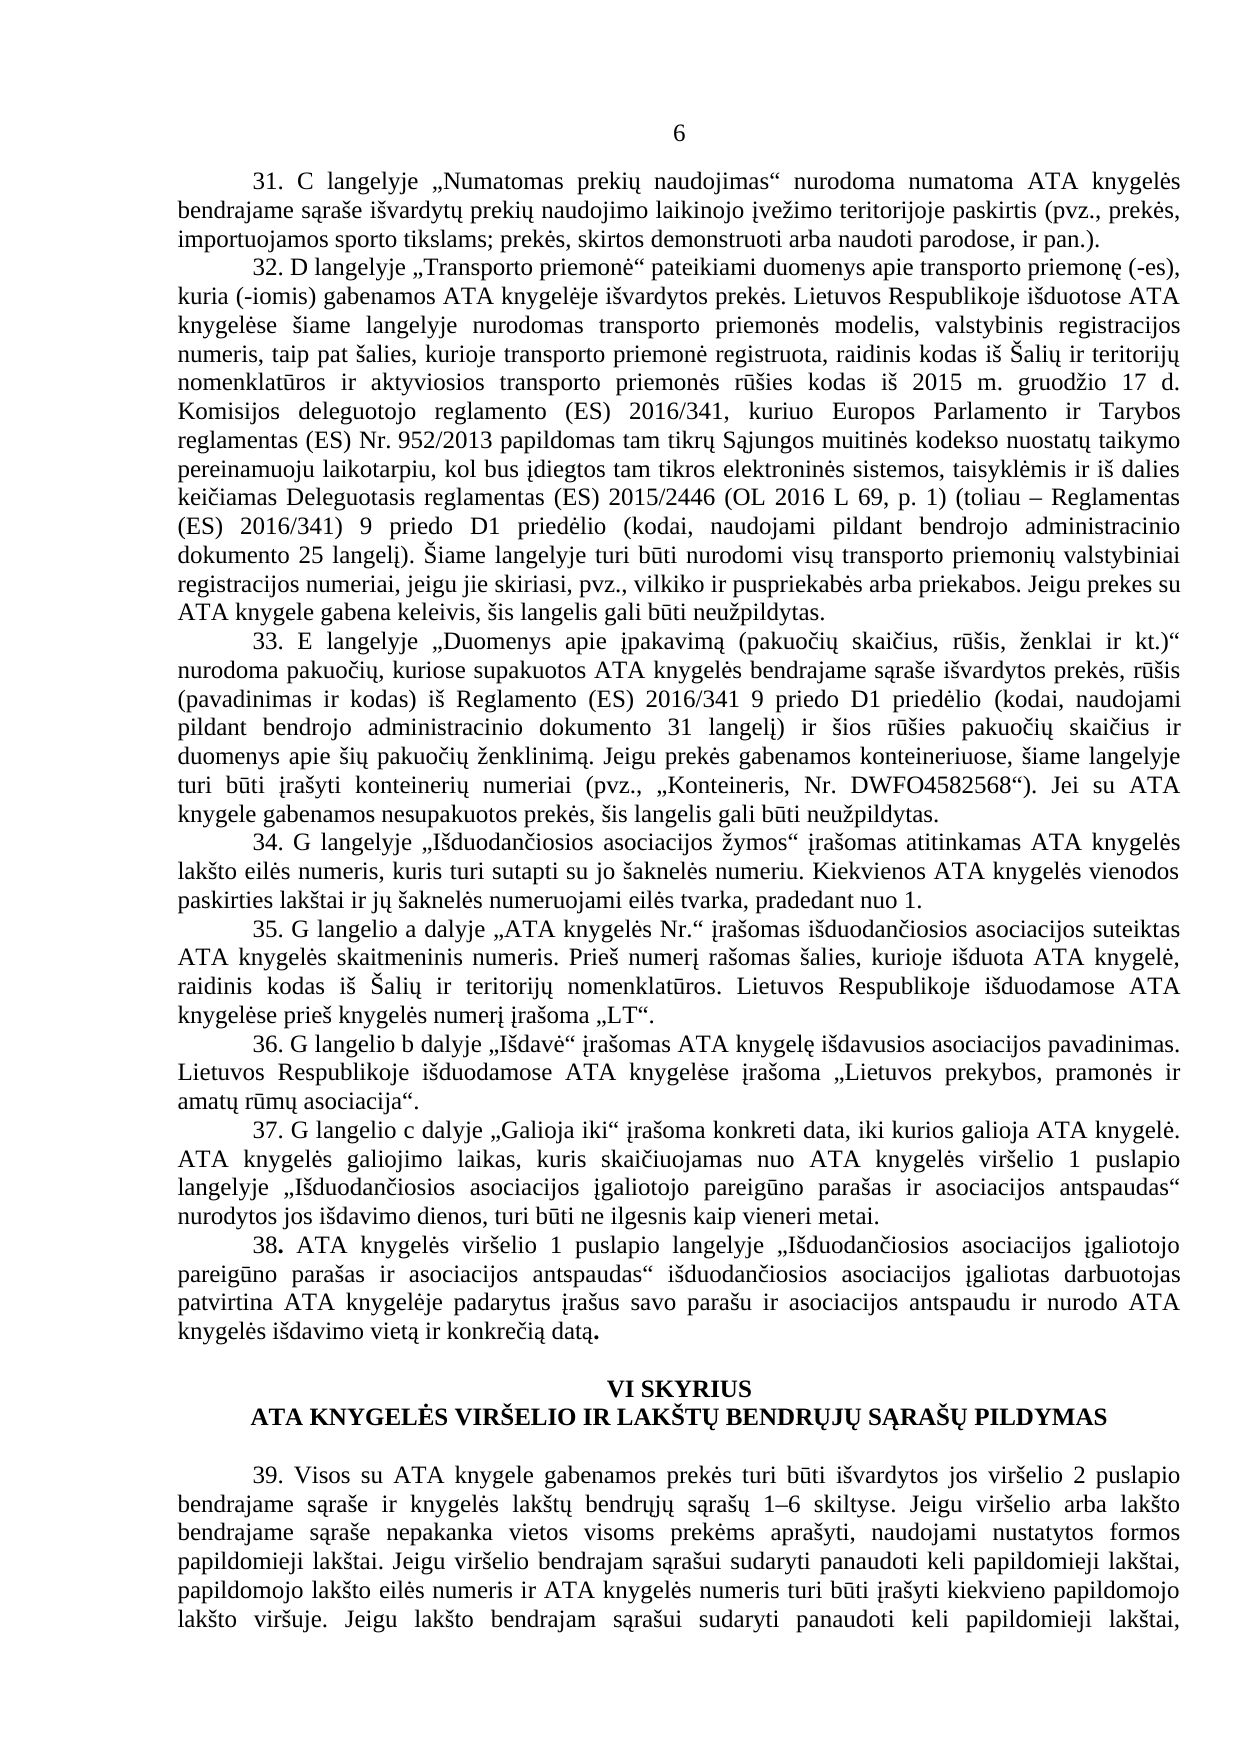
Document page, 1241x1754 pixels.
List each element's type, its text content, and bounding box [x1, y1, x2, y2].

text 38. ATA knygelės viršelio 1 puslapio langelyje „Išduodančiosios asociacijos įgaliotojo pareigūno parašas ir asociacijos antspaudas“ išduodančiosios asociacijos įgaliotas darbuotojas patvirtina ATA knygelėje padarytus įrašus savo parašu ir asociacijos antspaudu ir nurodo ATA knygelės išdavimo vietą ir konkrečią datą. [177, 1230, 1181, 1345]
text 35. G langelio a dalyje „ATA knygelės Nr.“ įrašomas išduodančiosios asociacijos suteiktas ATA knygelės skaitmeninis numeris. Prieš numerį rašomas šalies, kurioje išduota ATA knygelė, raidinis kodas iš Šalių ir teritorijų nomenklatūros. Lietuvos Respublikoje išduodamose ATA knygelėse prieš knygelės numerį įrašoma „LT“. [177, 914, 1181, 1029]
text 31. C langelyje „Numatomas prekių naudojimas“ nurodoma numatoma ATA knygelės bendrajame sąraše išvardytų prekių naudojimo laikinojo įvežimo teritorijoje paskirtis (pvz., prekės, importuojamos sporto tikslams; prekės, skirtos demonstruoti arba naudoti parodose, ir pan.). [177, 166, 1181, 252]
text 32. D langelyje „Transporto priemonė“ pateikiami duomenys apie transporto priemonę (-es), kuria (-iomis) gabenamos ATA knygelėje išvardytos prekės. Lietuvos Respublikoje išduotose ATA knygelėse šiame langelyje nurodomas transporto priemonės modelis, valstybinis registracijos numeris, taip pat šalies, kurioje transporto priemonė registruota, raidinis kodas iš Šalių ir teritorijų nomenklatūros ir aktyviosios transporto priemonės rūšies kodas iš 2015 m. gruodžio 17 d. Komisijos deleguotojo reglamento (ES) 2016/341, kuriuo Europos Parlamento ir Tarybos reglamentas (ES) Nr. 952/2013 papildomas tam tikrų Sąjungos muitinės kodekso nuostatų taikymo pereinamuoju laikotarpiu, kol bus įdiegtos tam tikros elektroninės sistemos, taisyklėmis ir iš dalies keičiamas Deleguotasis reglamentas (ES) 2015/2446 (OL 2016 L 69, p. 1) (toliau – Reglamentas (ES) 2016/341) 9 priedo D1 priedėlio (kodai, naudojami pildant bendrojo administracinio dokumento 25 langelį). Šiame langelyje turi būti nurodomi visų transporto priemonių valstybiniai registracijos numeriai, jeigu jie skiriasi, pvz., vilkiko ir puspriekabės arba priekabos. Jeigu prekes su ATA knygele gabena keleivis, šis langelis gali būti neužpildytas. [177, 252, 1181, 626]
text 33. E langelyje „Duomenys apie įpakavimą (pakuočių skaičius, rūšis, ženklai ir kt.)“ nurodoma pakuočių, kuriose supakuotos ATA knygelės bendrajame sąraše išvardytos prekės, rūšis (pavadinimas ir kodas) iš Reglamento (ES) 2016/341 9 priedo D1 priedėlio (kodai, naudojami pildant bendrojo administracinio dokumento 31 langelį) ir šios rūšies pakuočių skaičius ir duomenys apie šių pakuočių ženklinimą. Jeigu prekės gabenamos konteineriuose, šiame langelyje turi būti įrašyti konteinerių numeriai (pvz., „Konteineris, Nr. DWFO4582568“). Jei su ATA knygele gabenamos nesupakuotos prekės, šis langelis gali būti neužpildytas. [177, 626, 1181, 827]
text VI SKYRIUS [177, 1374, 1181, 1402]
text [177, 1460, 1181, 1632]
text 37. G langelio c dalyje „Galioja iki“ įrašoma konkreti data, iki kurios galioja ATA knygelė. ATA knygelės galiojimo laikas, kuris skaičiuojamas nuo ATA knygelės viršelio 1 puslapio langelyje „Išduodančiosios asociacijos įgaliotojo pareigūno parašas ir asociacijos antspaudas“ nurodytos jos išdavimo dienos, turi būti ne ilgesnis kaip vieneri metai. [177, 1115, 1181, 1230]
text 34. G langelyje „Išduodančiosios asociacijos žymos“ įrašomas atitinkamas ATA knygelės lakšto eilės numeris, kuris turi sutapti su jo šaknelės numeriu. Kiekvienos ATA knygelės vienodos paskirties lakštai ir jų šaknelės numeruojami eilės tvarka, pradedant nuo 1. [177, 827, 1181, 914]
text 36. G langelio b dalyje „Išdavė“ įrašomas ATA knygelę išdavusios asociacijos pavadinimas. Lietuvos Respublikoje išduodamose ATA knygelėse įrašoma „Lietuvos prekybos, pramonės ir amatų rūmų asociacija“. [177, 1029, 1181, 1115]
text ATA KNYGELĖS VIRŠELIO IR LAKŠTŲ BENDRŲJŲ SĄRAŠŲ PILDYMAS [177, 1402, 1181, 1431]
